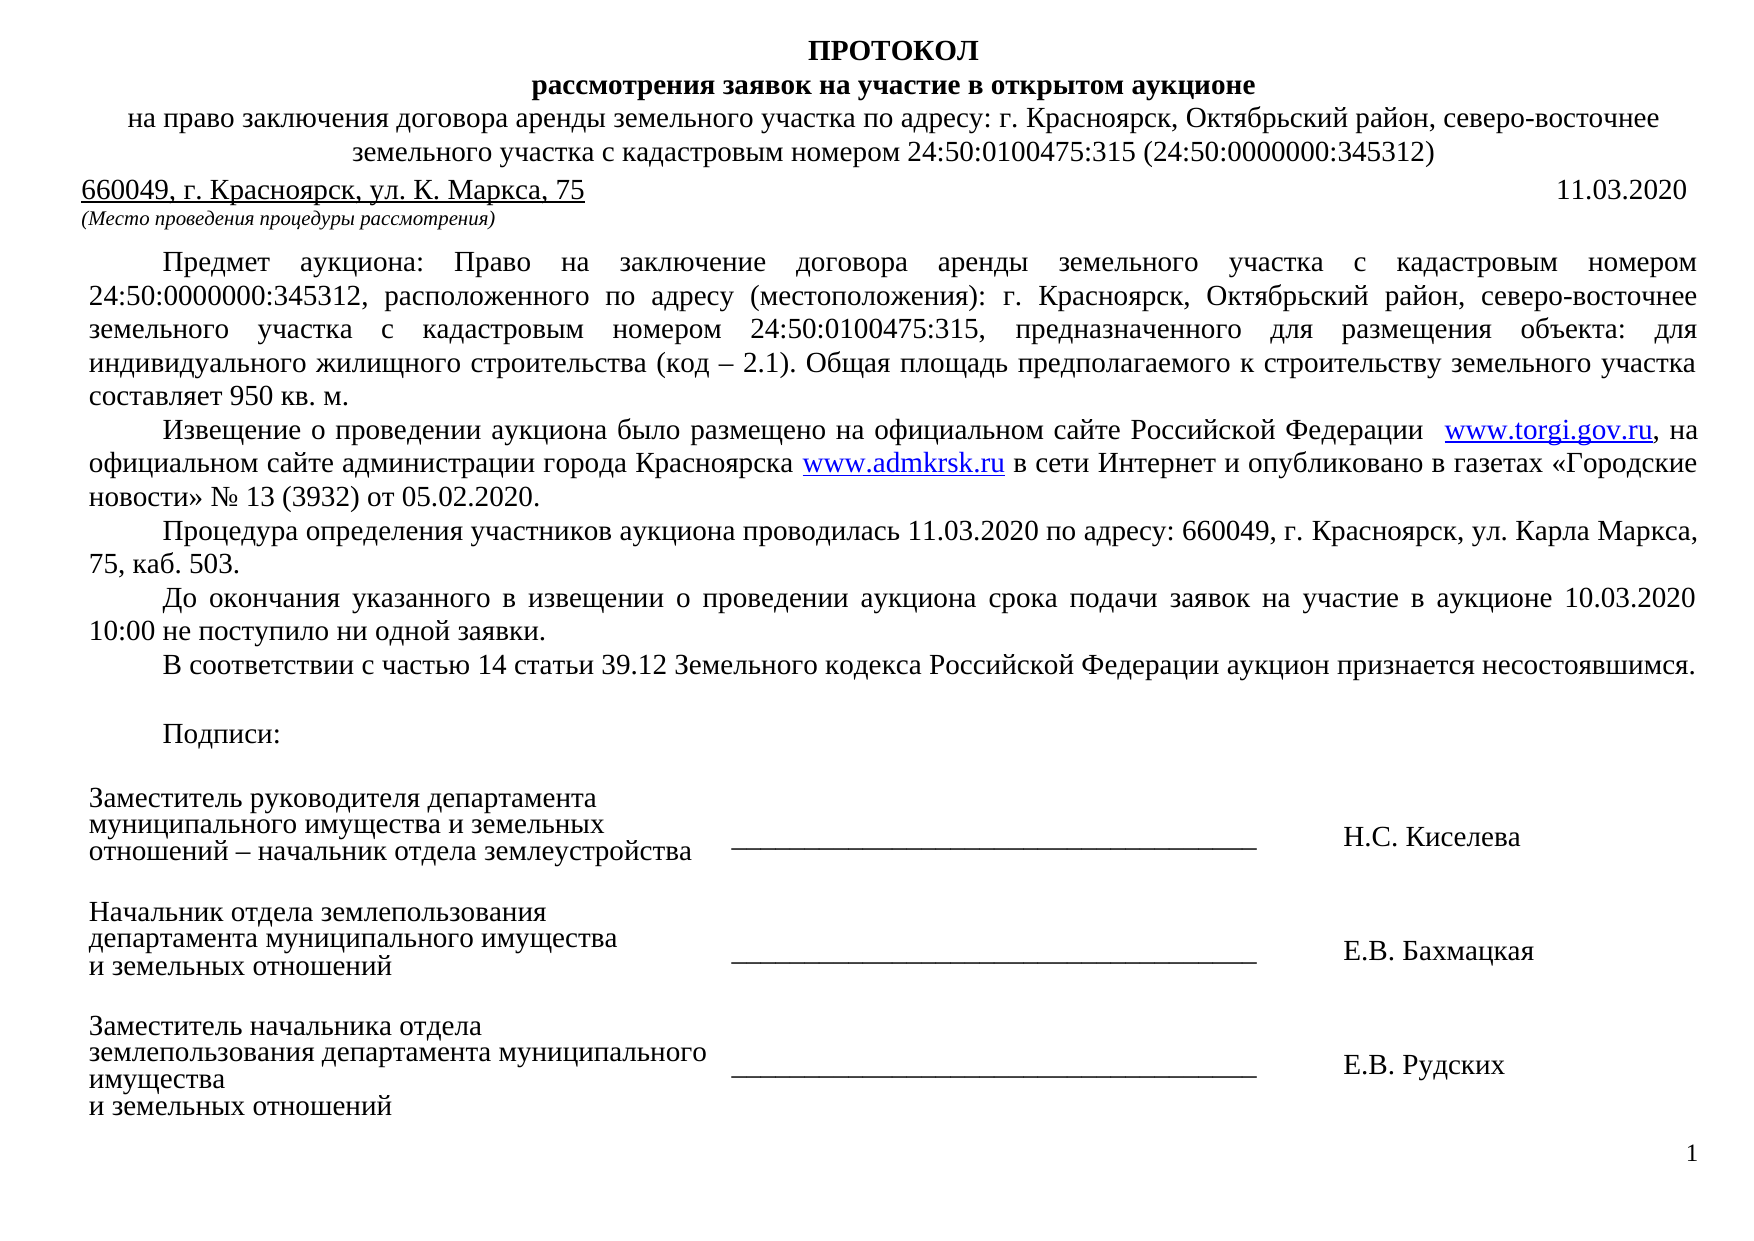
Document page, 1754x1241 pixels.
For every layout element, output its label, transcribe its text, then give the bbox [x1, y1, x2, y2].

table_header 11.03.2020 [876, 173, 1698, 239]
text Процедура определения участников аукциона проводилась 11.03.2020 по адресу: . Красноярск, ул. Карла Маркса, 75, каб. 503. [89, 513, 1698, 580]
table_header . Красноярск, ул. К. Маркса, 75 (Место проведения процедуры рассмотрения) [70, 173, 876, 239]
text До окончания указанного в извещении о проведении аукциона срока подачи заявок на участие в аукционе 10.03.2020 10:00 не поступило ни одной заявки. [89, 580, 1698, 647]
table_header ____________________________________ [720, 786, 1332, 900]
table_header Заместитель руководителя департамента муниципального имущества и земельных отношений – начальник отдела землеустройства [78, 786, 720, 900]
table_cell Заместитель начальника отдела землепользования департамента муниципального имущества и земельных отношений [78, 1014, 720, 1121]
text Извещение о проведении аукциона было размещено на официальном сайте Российской Федерации www.torgi.gov.ru, на официальном сайте администрации города Красноярска www.admkrsk.ru в сети Интернет и опубликовано в газетах «Городские новости» № 13 (3932) от 05.02.2020. [89, 412, 1698, 513]
text Подписи: [89, 716, 1698, 750]
table_cell Начальник отдела землепользования департамента муниципального имущества и земельных отношений [78, 900, 720, 1014]
text ПРОТОКОЛ [89, 33, 1698, 67]
text рассмотрения заявок на участие в открытом аукционе [89, 67, 1698, 101]
text на право заключения договора аренды земельного участка по адресу: г. Красноярск, Октябрьский район, северо-восточнее земельного участка с кадастровым номером 24:50:0100475:315 (24:50:0000000:345312) [89, 101, 1698, 168]
table_cell Е.В. Рудских [1332, 1014, 1687, 1121]
table_cell ____________________________________ [720, 1014, 1332, 1121]
table_cell ____________________________________ [720, 900, 1332, 1014]
table_cell Е.В. Бахмацкая [1332, 900, 1687, 1014]
table_header Н.С. Киселева [1332, 786, 1687, 900]
text В соответствии с частью 14 статьи 39.12 Земельного кодекса Российской Федерации аукцион признается несостоявшимся. [89, 647, 1698, 680]
text Предмет аукциона: Право на заключение договора аренды земельного участка с кадастровым номером 24:50:0000000:345312, расположенного по адресу (местоположения): г. Красноярск, Октябрьский район, северо-восточнее земельного участка с кадастровым номером 24:50:0100475:315, предназначенного для размещения объекта: для индивидуального жилищного строительства (код – 2.1). Общая площадь предполагаемого к строительству земельного участка составляет 950 кв. м. [89, 244, 1698, 412]
